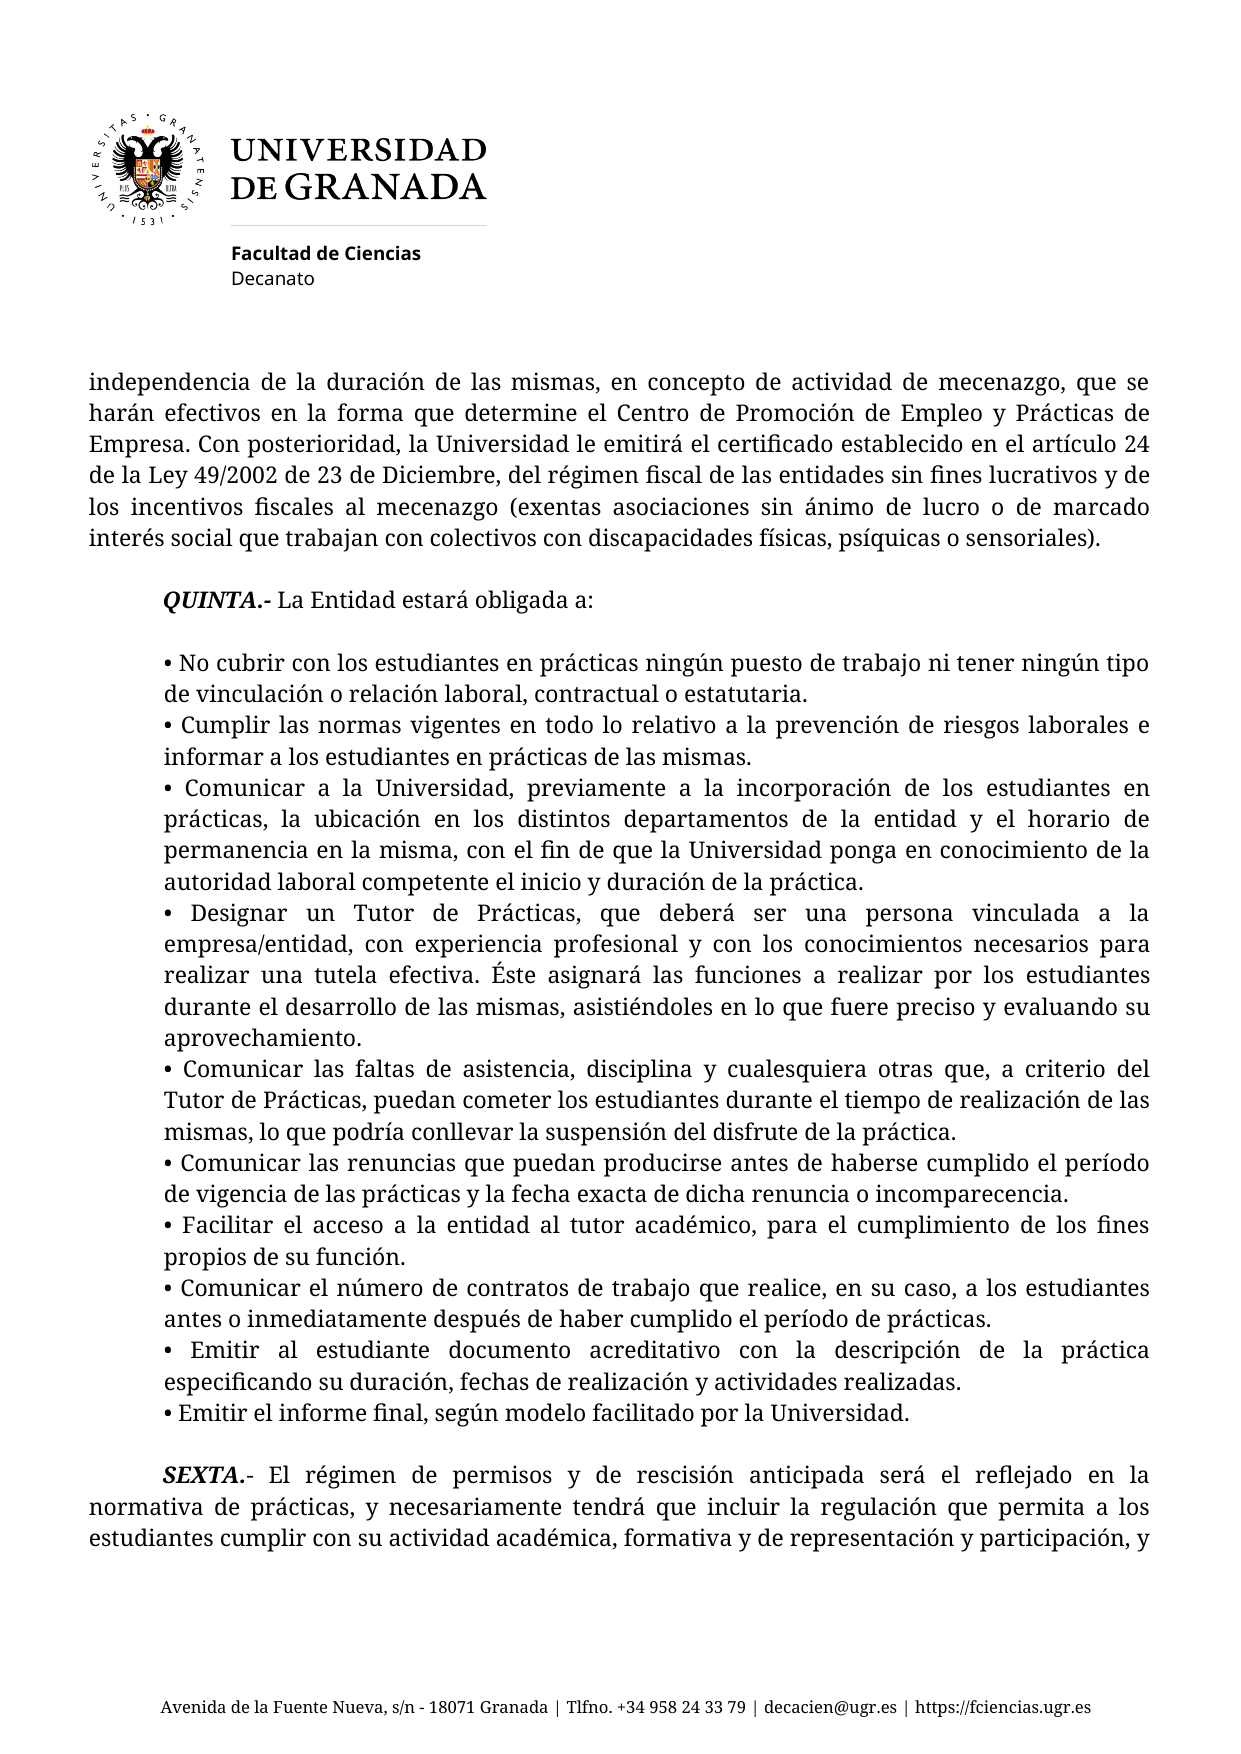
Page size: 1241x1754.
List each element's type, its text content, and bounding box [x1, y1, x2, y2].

text • Comunicar las renuncias que puedan producirse antes de haberse cumplido el período de vigencia de las prácticas y la fecha exacta de dicha renuncia o incomparecencia. [164, 1147, 1152, 1209]
text • Emitir el informe final, según modelo facilitado por la Universidad. [164, 1397, 1152, 1428]
text • Comunicar las faltas de asistencia, disciplina y cualesquiera otras que, a criterio del Tutor de Prácticas, puedan cometer los estudiantes durante el tiempo de realización de las mismas, lo que podría conllevar la suspensión del disfrute de la práctica. [164, 1053, 1152, 1147]
text • Comunicar a la Universidad, previamente a la incorporación de los estudiantes en prácticas, la ubicación en los distintos departamentos de la entidad y el horario de permanencia en la misma, con el fin de que la Universidad ponga en conocimiento de la autoridad laboral competente el inicio y duración de la práctica. [164, 772, 1152, 897]
text QUINTA.- La Entidad estará obligada a: [89, 584, 1152, 616]
text • No cubrir con los estudiantes en prácticas ningún puesto de trabajo ni tener ningún tipo de vinculación o relación laboral, contractual o estatutaria. [164, 647, 1152, 709]
text • Comunicar el número de contratos de trabajo que realice, en su caso, a los estudiantes antes o inmediatamente después de haber cumplido el período de prácticas. [164, 1272, 1152, 1334]
picture [92, 113, 487, 226]
text • Cumplir las normas vigentes en todo lo relativo a la prevención de riesgos laborales e informar a los estudiantes en prácticas de las mismas. [164, 709, 1152, 772]
text • Facilitar el acceso a la entidad al tutor académico, para el cumplimiento de los fines propios de su función. [164, 1209, 1152, 1272]
text • Designar un Tutor de Prácticas, que deberá ser una persona vinculada a la empresa/entidad, con experiencia profesional y con los conocimientos necesarios para realizar una tutela efectiva. Éste asignará las funciones a realizar por los estudiantes durante el desarrollo de las mismas, asistiéndoles en lo que fuere preciso y evaluando su aprovechamiento. [164, 897, 1152, 1053]
text • Emitir al estudiante documento acreditativo con la descripción de la práctica especificando su duración, fechas de realización y actividades realizadas. [164, 1334, 1152, 1397]
